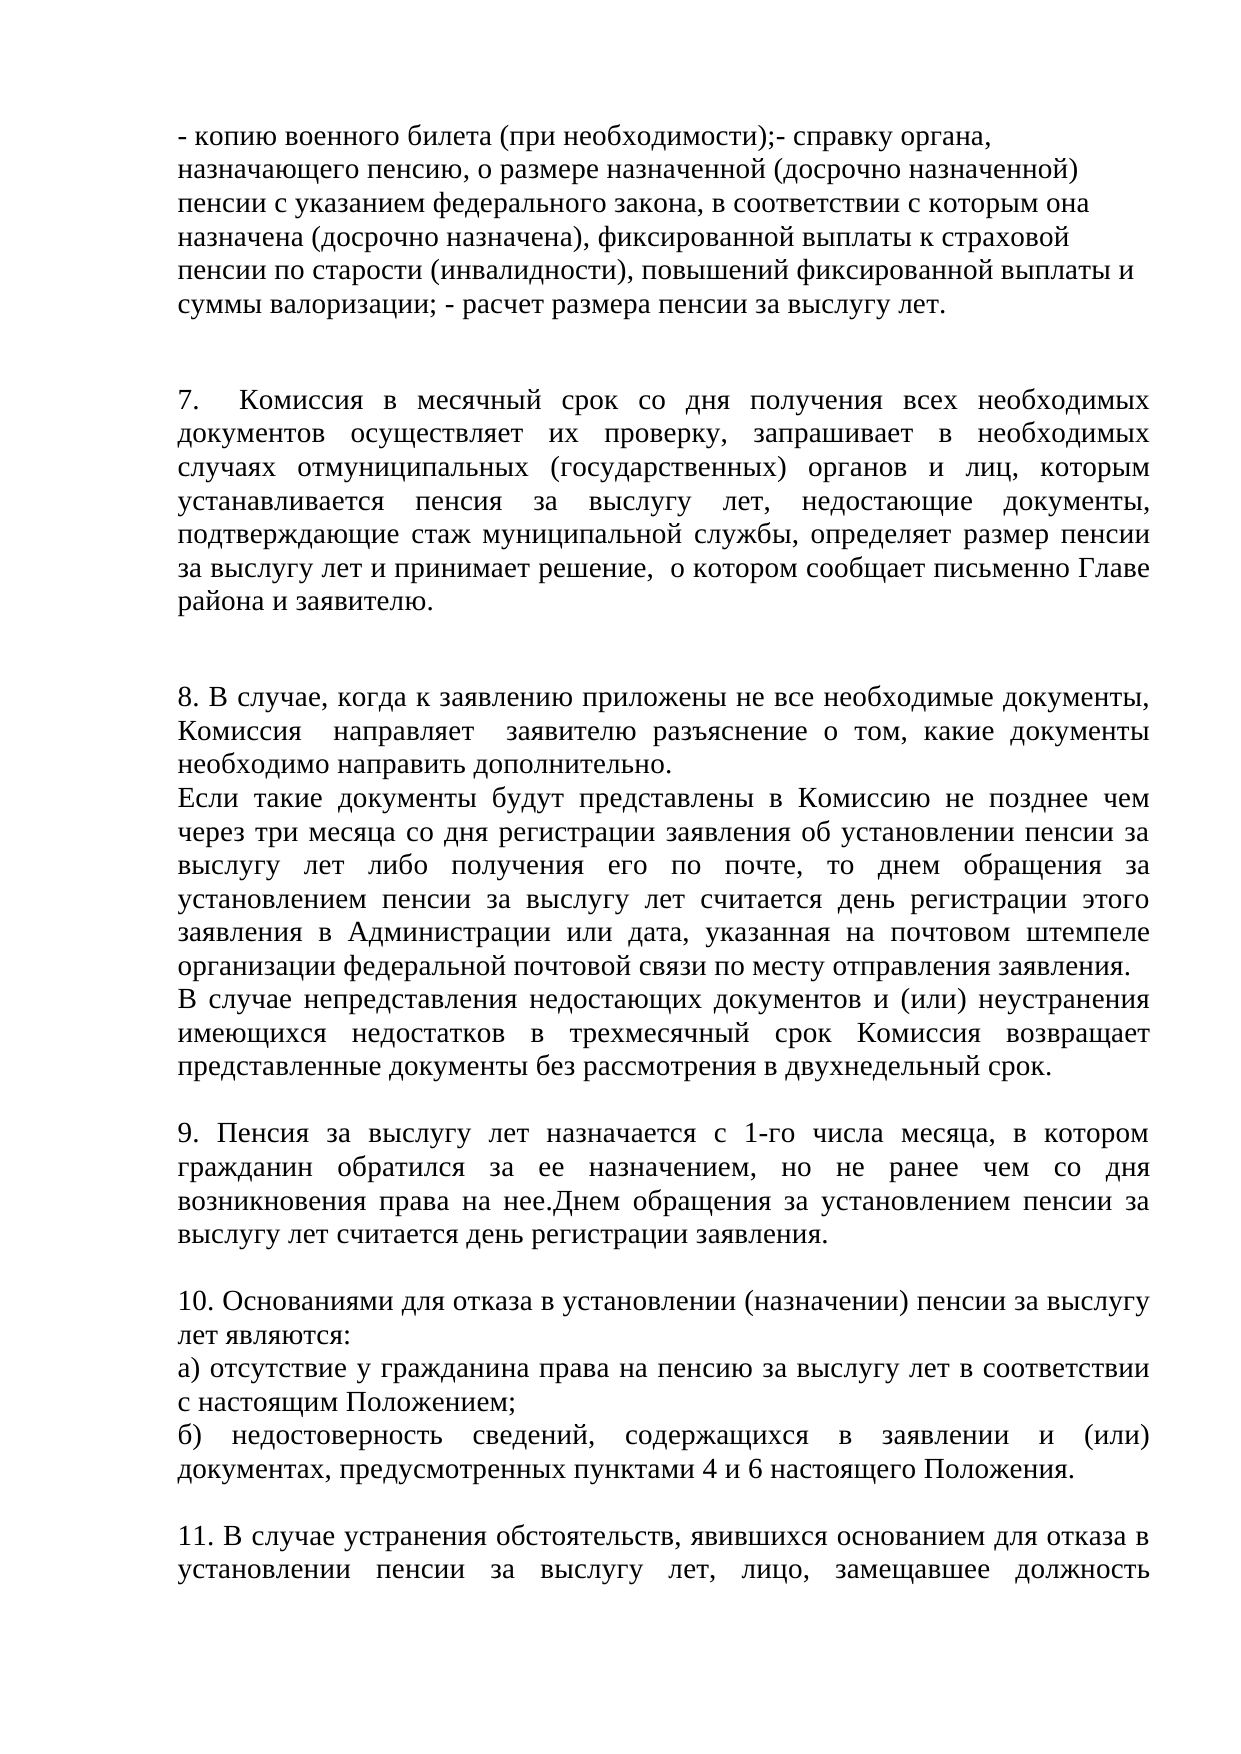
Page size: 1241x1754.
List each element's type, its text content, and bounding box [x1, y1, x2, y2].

text Если такие документы будут представлены в Комиссию не позднее чем через три месяца со дня регистрации заявления об установлении пенсии за выслугу лет либо получения его по почте, то днем обращения за установлением пенсии за выслугу лет считается день регистрации этого заявления в Администрации или дата, указанная на почтовом штемпеле организации федеральной почтовой связи по месту отправления заявления. [177, 780, 1152, 981]
text 8. В случае, когда к заявлению приложены не все необходимые документы, Комиссия направляет заявителю разъяснение о том, какие документы необходимо направить дополнительно. [177, 646, 1152, 780]
text В случае непредставления недостающих документов и (или) неустранения имеющихся недостатков в трехмесячный срок Комиссия возвращает представленные документы без рассмотрения в двухнедельный срок. [177, 981, 1152, 1082]
text 7. Комиссия в месячный срок со дня получения всех необходимых документов осуществляет их проверку, запрашивает в необходимых случаях отмуниципальных (государственных) органов и лиц, которым устанавливается пенсия за выслугу лет, недостающие документы, подтверждающие стаж муниципальной службы, определяет размер пенсии за выслугу лет и принимает решение, о котором сообщает письменно Главе района и заявителю. [177, 348, 1152, 617]
text 10. Основаниями для отказа в установлении (назначении) пенсии за выслугу лет являются: [177, 1250, 1152, 1350]
text 9. Пенсия за выслугу лет назначается с 1-го числа месяца, в котором гражданин обратился за ее назначением, но не ранее чем со дня возникновения права на нее.Днем обращения за установлением пенсии за выслугу лет считается день регистрации заявления. [177, 1082, 1152, 1250]
text б) недостоверность сведений, содержащихся в заявлении и (или) документах, предусмотренных пунктами 4 и 6 настоящего Положения. [177, 1417, 1152, 1484]
text а) отсутствие у гражданина права на пенсию за выслугу лет в соответствии с настоящим Положением; [177, 1350, 1152, 1417]
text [177, 118, 1152, 319]
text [177, 1484, 1152, 1585]
